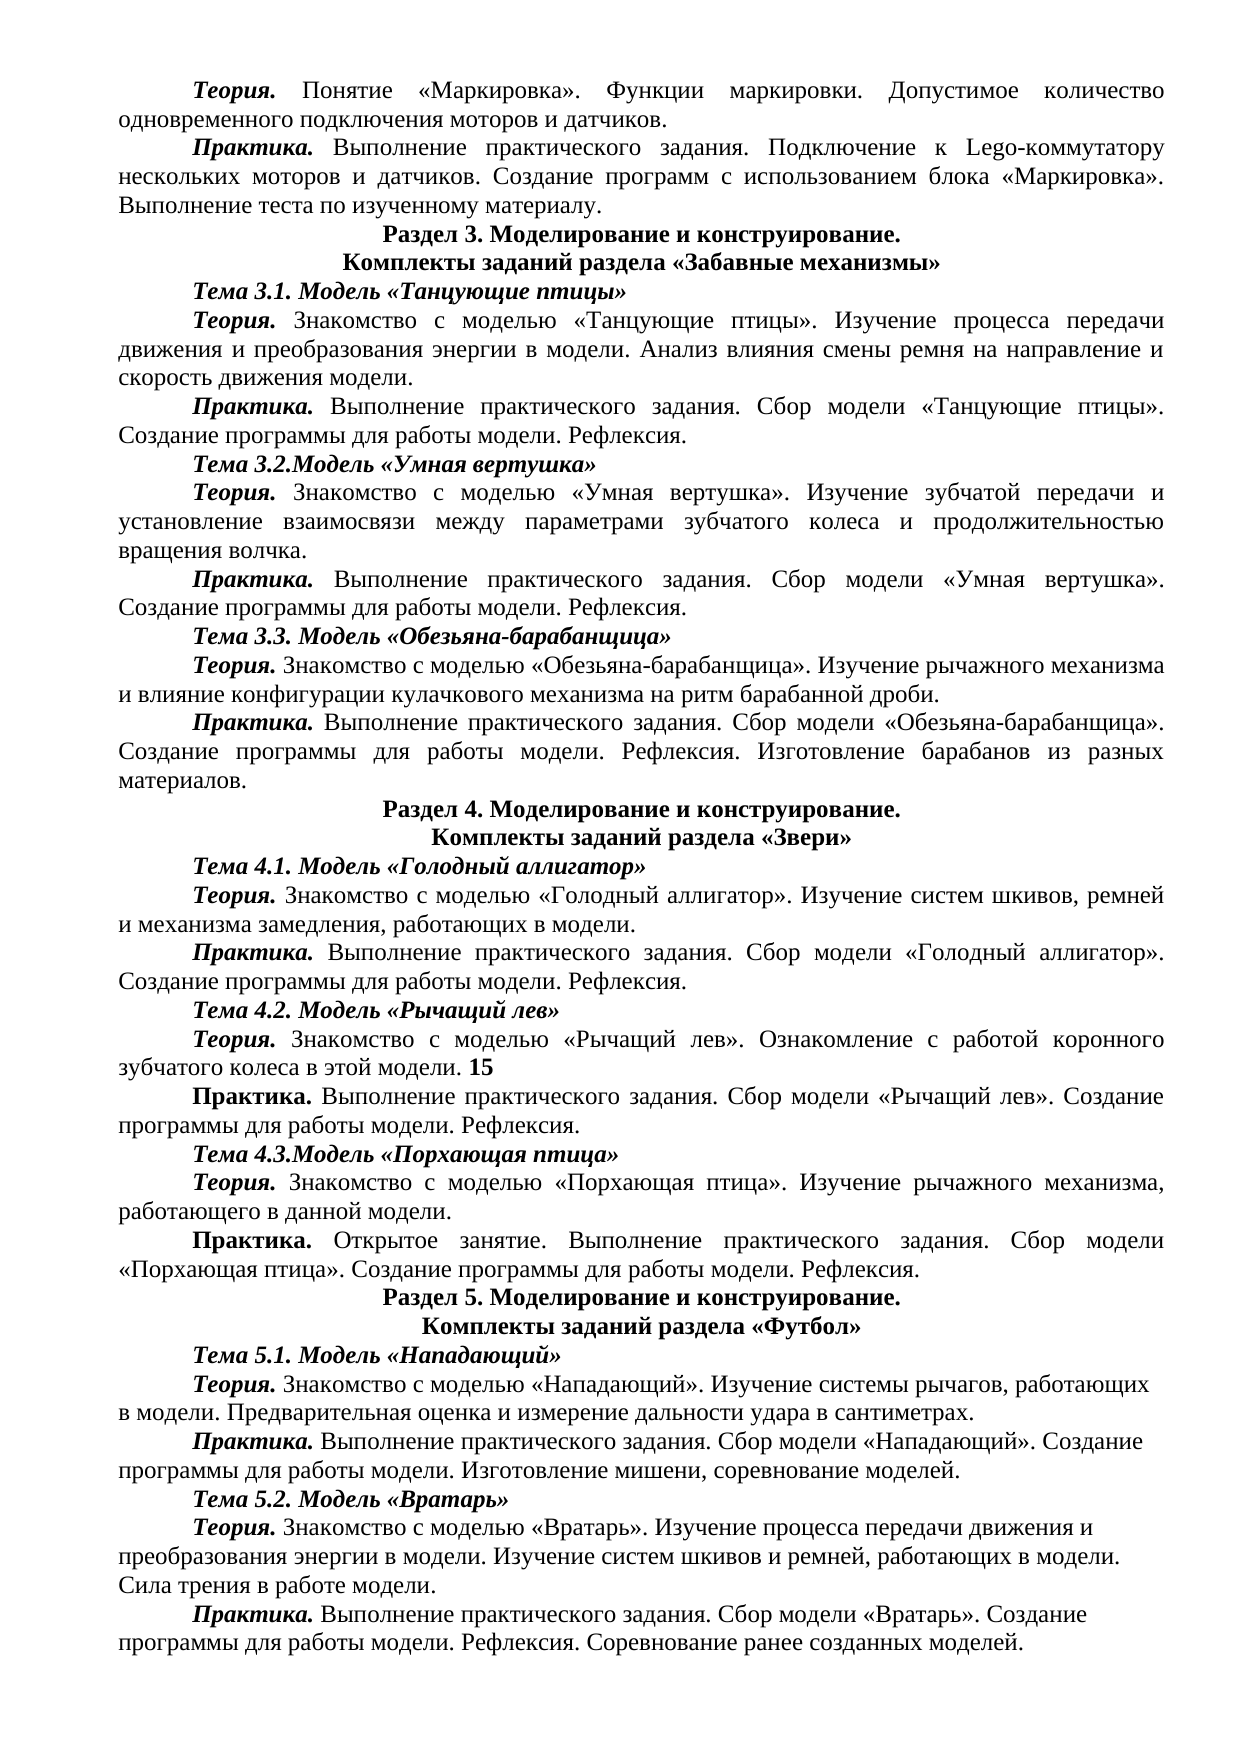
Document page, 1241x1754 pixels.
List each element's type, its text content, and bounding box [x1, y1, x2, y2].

text Теория. Знакомство с моделью «Нападающий». Изучение системы рычагов, работающих в модели. Предварительная оценка и измерение дальности удара в сантиметрах. [118, 1369, 1165, 1426]
text Тема 4.2. Модель «Рычащий лев» [118, 995, 1165, 1024]
text Практика. Выполнение практического задания. Сбор модели «Вратарь». Создание программы для работы модели. Рефлексия. Соревнование ранее созданных моделей. [118, 1599, 1165, 1656]
text Теория. Знакомство с моделью «Обезьяна-барабанщица». Изучение рычажного механизма и влияние конфигурации кулачкового механизма на ритм барабанной дроби. [118, 650, 1165, 707]
text Тема 3.2.Модель «Умная вертушка» [118, 449, 1165, 477]
text Теория. Знакомство с моделью «Порхающая птица». Изучение рычажного механизма, работающего в данной модели. [118, 1167, 1165, 1225]
text Комплекты заданий раздела «Звери» [118, 822, 1165, 851]
text Практика. Выполнение практического задания. Сбор модели «Умная вертушка». Создание программы для работы модели. Рефлексия. [118, 564, 1165, 621]
text Теория. Знакомство с моделью «Вратарь». Изучение процесса передачи движения и преобразования энергии в модели. Изучение систем шкивов и ремней, работающих в модели. Сила трения в работе модели. [118, 1512, 1165, 1599]
text Раздел 3. Моделирование и конструирование. [118, 219, 1165, 247]
text Теория. Понятие «Маркировка». Функции маркировки. Допустимое количество одновременного подключения моторов и датчиков. [118, 75, 1165, 132]
text Тема 4.3.Модель «Порхающая птица» [118, 1139, 1165, 1167]
text Тема 4.1. Модель «Голодный аллигатор» [118, 851, 1165, 880]
text Раздел 4. Моделирование и конструирование. [118, 794, 1165, 822]
text Теория. Знакомство с моделью «Голодный аллигатор». Изучение систем шкивов, ремней и механизма замедления, работающих в модели. [118, 880, 1165, 937]
text Практика. Выполнение практического задания. Сбор модели «Обезьяна-барабанщица». Создание программы для работы модели. Рефлексия. Изготовление барабанов из разных материалов. [118, 707, 1165, 794]
text Практика. Выполнение практического задания. Сбор модели «Танцующие птицы». Создание программы для работы модели. Рефлексия. [118, 391, 1165, 449]
text Тема 3.1. Модель «Танцующие птицы» [118, 276, 1165, 305]
text Тема 3.3. Модель «Обезьяна-барабанщица» [118, 621, 1165, 650]
text Теория. Знакомство с моделью «Умная вертушка». Изучение зубчатой передачи и установление взаимосвязи между параметрами зубчатого колеса и продолжительностью вращения волчка. [118, 477, 1165, 564]
text Теория. Знакомство с моделью «Рычащий лев». Ознакомление с работой коронного зубчатого колеса в этой модели. 15 [118, 1024, 1165, 1081]
text Практика. Выполнение практического задания. Сбор модели «Рычащий лев». Создание программы для работы модели. Рефлексия. [118, 1081, 1165, 1139]
text Теория. Знакомство с моделью «Танцующие птицы». Изучение процесса передачи движения и преобразования энергии в модели. Анализ влияния смены ремня на направление и скорость движения модели. [118, 305, 1165, 391]
text Практика. Открытое занятие. Выполнение практического задания. Сбор модели «Порхающая птица». Создание программы для работы модели. Рефлексия. [118, 1225, 1165, 1282]
text Тема 5.1. Модель «Нападающий» [118, 1340, 1165, 1369]
text Раздел 5. Моделирование и конструирование. [118, 1282, 1165, 1311]
text Практика. Выполнение практического задания. Подключение к Lego-коммутатору нескольких моторов и датчиков. Создание программ с использованием блока «Маркировка». Выполнение теста по изученному материалу. [118, 132, 1165, 219]
text Комплекты заданий раздела «Футбол» [118, 1311, 1165, 1340]
text Тема 5.2. Модель «Вратарь» [118, 1484, 1165, 1512]
text Практика. Выполнение практического задания. Сбор модели «Голодный аллигатор». Создание программы для работы модели. Рефлексия. [118, 937, 1165, 995]
text Практика. Выполнение практического задания. Сбор модели «Нападающий». Создание программы для работы модели. Изготовление мишени, соревнование моделей. [118, 1426, 1165, 1484]
text Комплекты заданий раздела «Забавные механизмы» [118, 247, 1165, 276]
